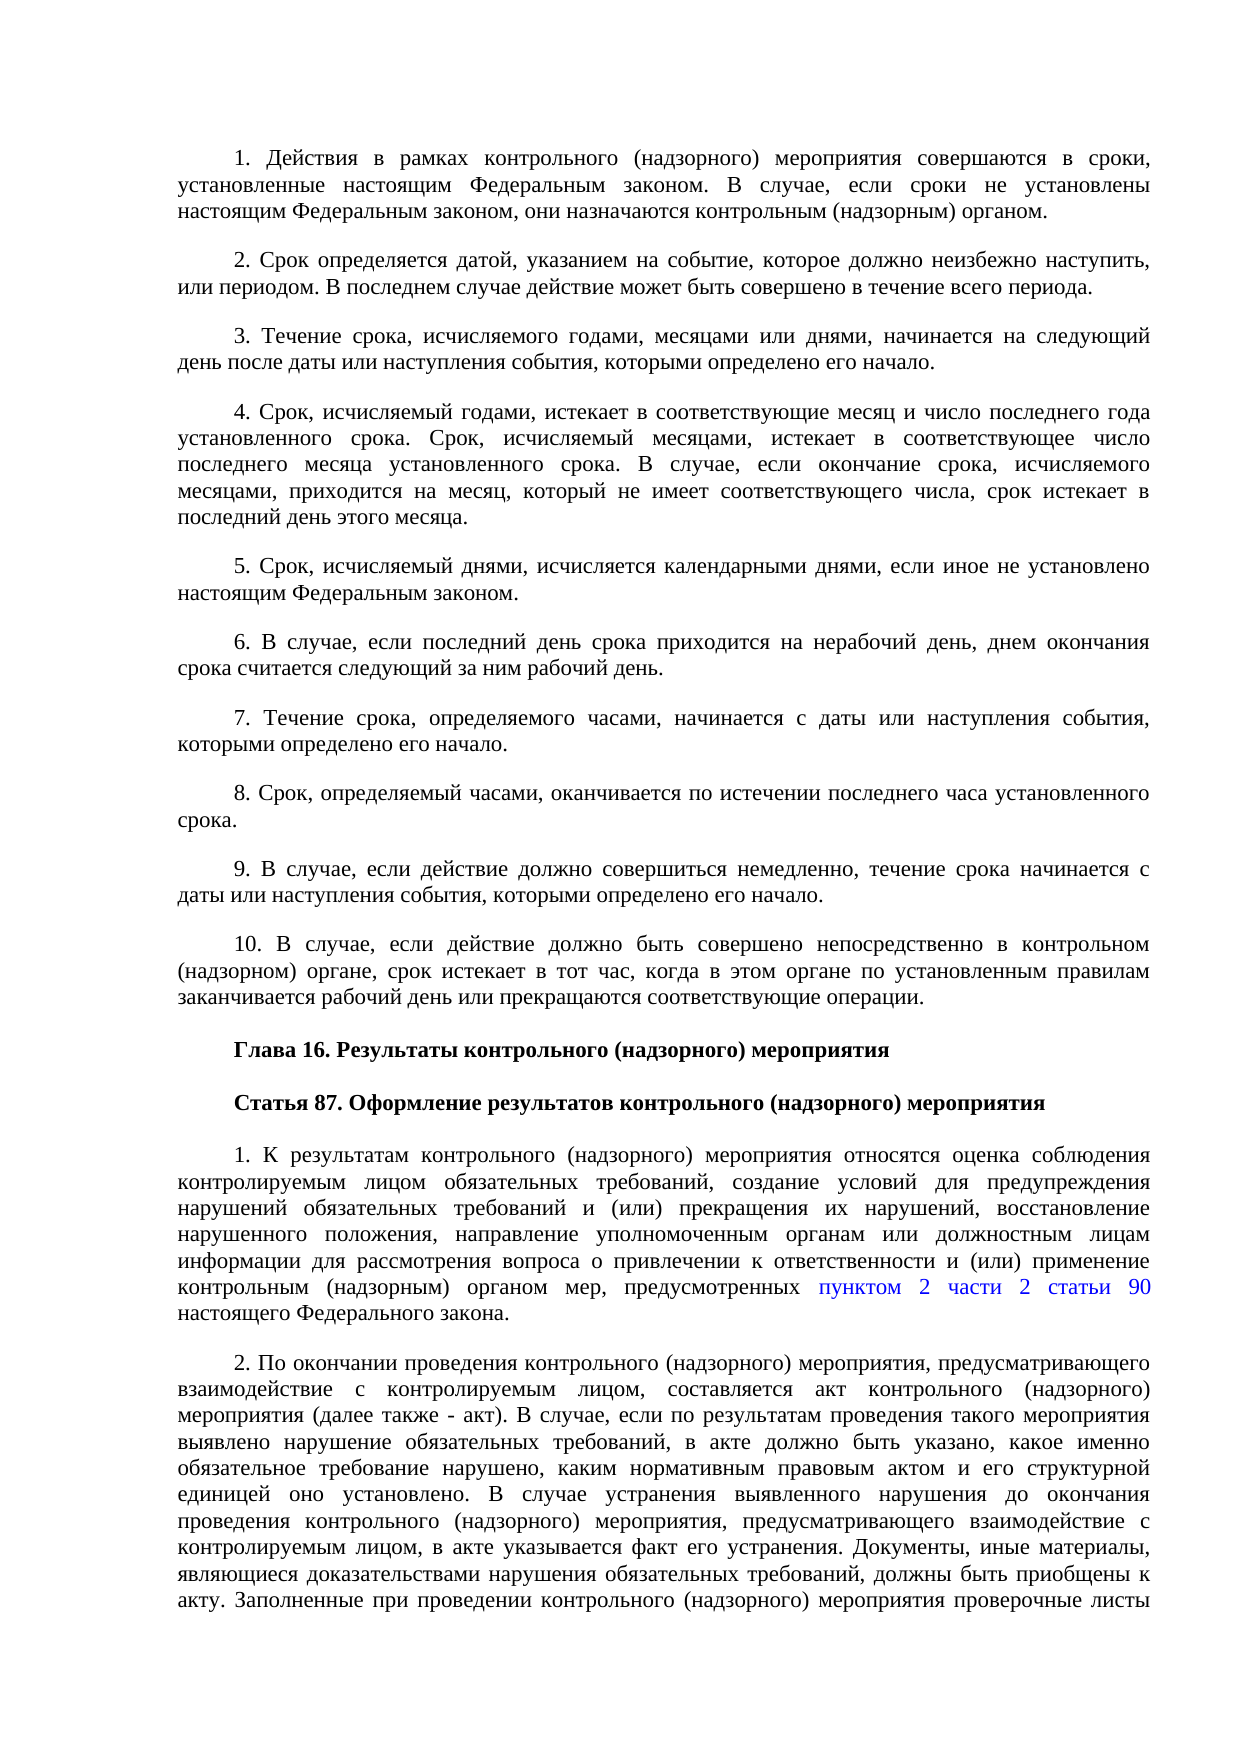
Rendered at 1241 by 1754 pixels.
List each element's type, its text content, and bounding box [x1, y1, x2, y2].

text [177, 1349, 1152, 1612]
text 4. Срок, исчисляемый годами, истекает в соответствующие месяц и число последнего года установленного срока. Срок, исчисляемый месяцами, истекает в соответствующее число последнего месяца установленного срока. В случае, если окончание срока, исчисляемого месяцами, приходится на месяц, который не имеет соответствующего числа, срок истекает в последний день этого месяца. [177, 398, 1152, 529]
title Статья 87. Оформление результатов контрольного (надзорного) мероприятия [177, 1089, 1152, 1115]
text 1. К результатам контрольного (надзорного) мероприятия относятся оценка соблюдения контролируемым лицом обязательных требований, создание условий для предупреждения нарушений обязательных требований и (или) прекращения их нарушений, восстановление нарушенного положения, направление уполномоченным органам или должностным лицам информации для рассмотрения вопроса о привлечении к ответственности и (или) применение контрольным (надзорным) органом мер, предусмотренных пунктом 2 части 2 статьи 90 настоящего Федерального закона. [177, 1141, 1152, 1326]
text 6. В случае, если последний день срока приходится на нерабочий день, днем окончания срока считается следующий за ним рабочий день. [177, 628, 1152, 681]
text 7. Течение срока, определяемого часами, начинается с даты или наступления события, которыми определено его начало. [177, 704, 1152, 756]
text 3. Течение срока, исчисляемого годами, месяцами или днями, начинается на следующий день после даты или наступления события, которыми определено его начало. [177, 322, 1152, 375]
title Глава 16. Результаты контрольного (надзорного) мероприятия [177, 1036, 1152, 1062]
text 9. В случае, если действие должно совершиться немедленно, течение срока начинается с даты или наступления события, которыми определено его начало. [177, 855, 1152, 908]
text 8. Срок, определяемый часами, оканчивается по истечении последнего часа установленного срока. [177, 779, 1152, 832]
text 1. Действия в рамках контрольного (надзорного) мероприятия совершаются в сроки, установленные настоящим Федеральным законом. В случае, если сроки не установлены настоящим Федеральным законом, они назначаются контрольным (надзорным) органом. [177, 144, 1152, 223]
text 5. Срок, исчисляемый днями, исчисляется календарными днями, если иное не установлено настоящим Федеральным законом. [177, 552, 1152, 605]
text 10. В случае, если действие должно быть совершено непосредственно в контрольном (надзорном) органе, срок истекает в тот час, когда в этом органе по установленным правилам заканчивается рабочий день или прекращаются соответствующие операции. [177, 931, 1152, 1009]
text 2. Срок определяется датой, указанием на событие, которое должно неизбежно наступить, или периодом. В последнем случае действие может быть совершено в течение всего периода. [177, 246, 1152, 299]
